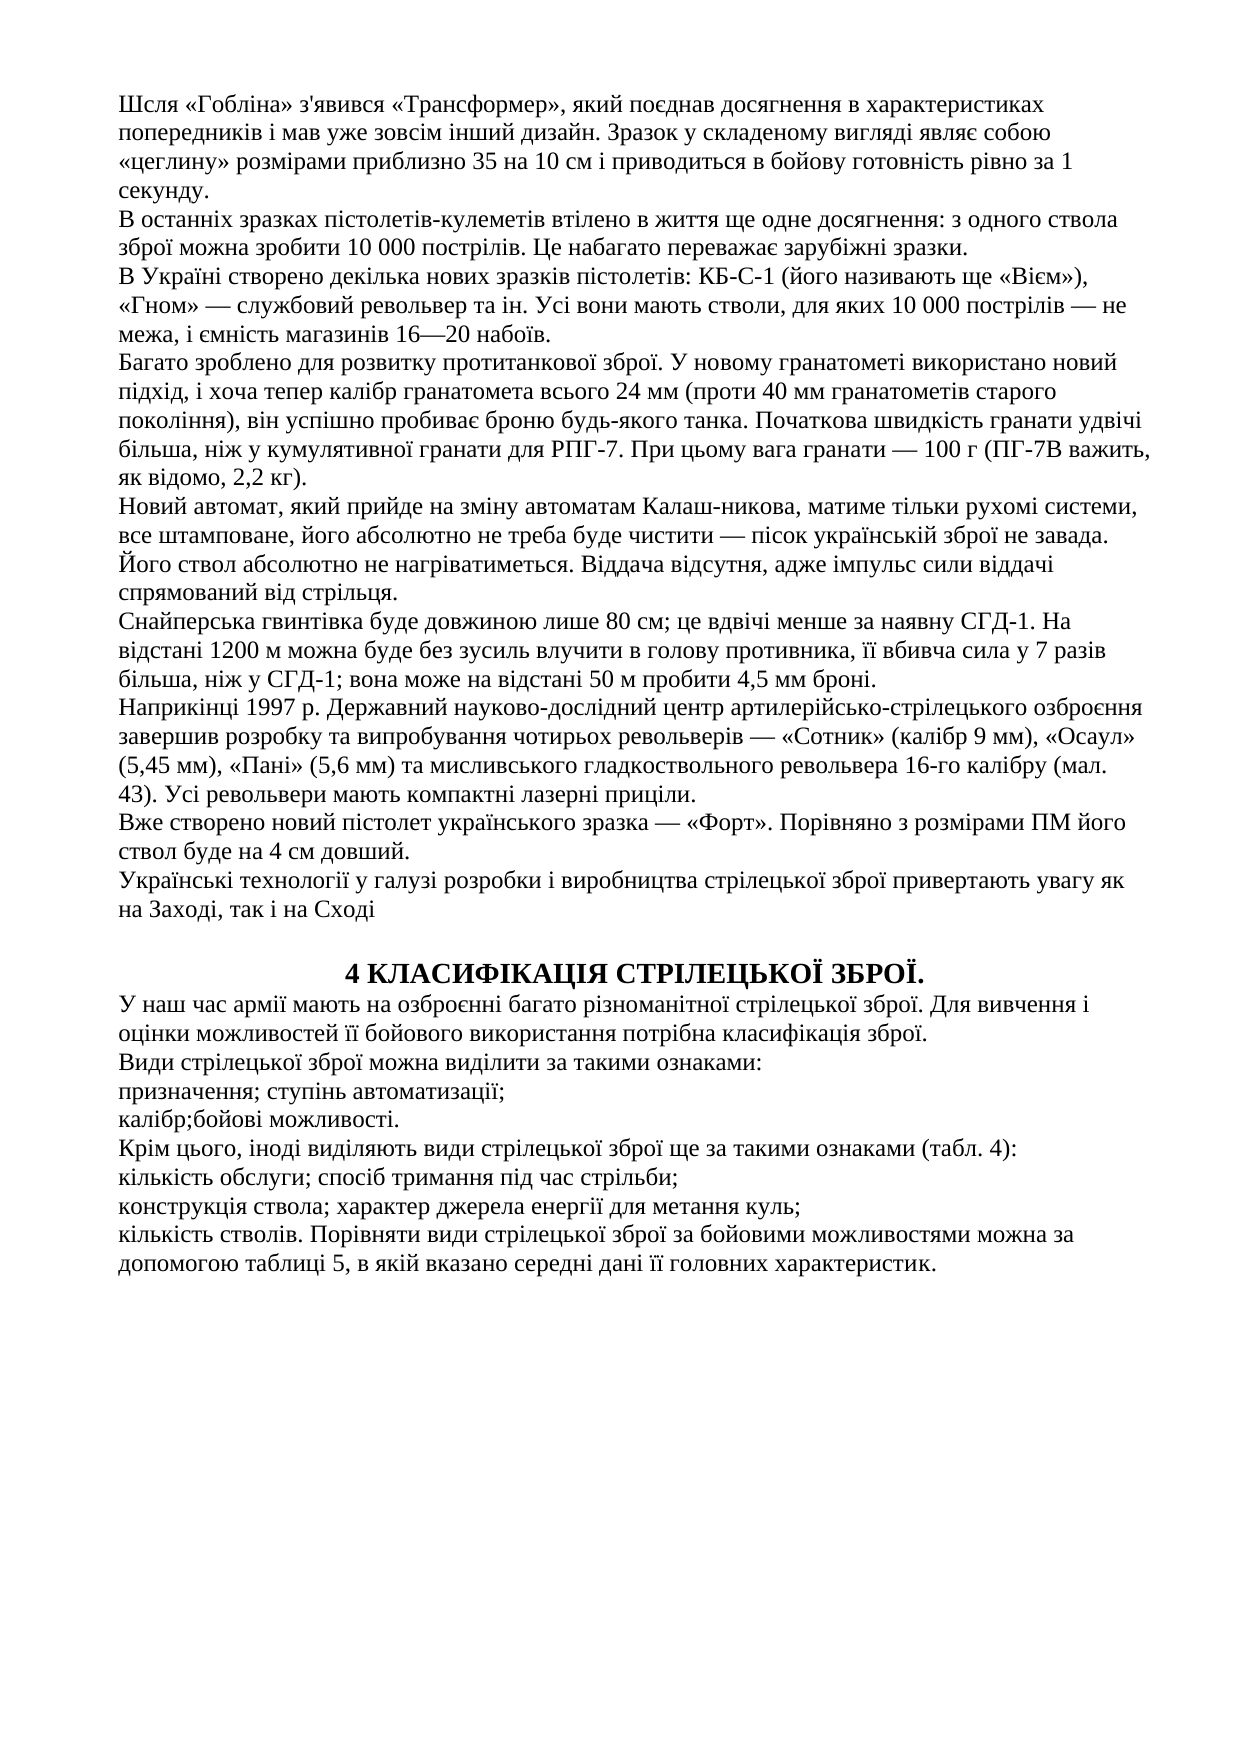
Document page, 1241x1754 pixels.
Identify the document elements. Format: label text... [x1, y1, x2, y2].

text В останніх зразках пістолетів-кулеметів втілено в життя ще одне досягнення: з одного ствола зброї можна зробити 10 000 пострілів. Це набагато переважає зарубіжні зразки. [118, 204, 1152, 261]
text У наш час армії мають на озброєнні багато різноманітної стрілецької зброї. Для вивчення і оцінки можливостей її бойового використання потрібна класифікація зброї. [118, 989, 1152, 1047]
text В Україні створено декілька нових зразків пістолетів: КБ-С-1 (його називають ще «Вієм»), «Гном» — службовий револьвер та ін. Усі вони мають стволи, для яких 10 000 пострілів — не межа, і ємність магазинів 16—20 набоїв. [118, 261, 1152, 347]
text призначення; ступінь автоматизації; [118, 1076, 1152, 1104]
text Крім цього, іноді виділяють види стрілецької зброї ще за такими ознаками (табл. 4): [118, 1133, 1152, 1162]
text Види стрілецької зброї можна виділити за такими ознаками: [118, 1047, 1152, 1076]
text калібр;бойові можливості. [118, 1104, 1152, 1133]
text кількість обслуги; спосіб тримання під час стрільби; [118, 1162, 1152, 1191]
text 4 КЛАСИФІКАЦІЯ СТРІЛЕЦЬКОЇ ЗБРОЇ. [118, 956, 1152, 989]
text кількість стволів. Порівняти види стрілецької зброї за бойовими можливостями можна за допомогою таблиці 5, в якій вказано середні дані її головних характеристик. [118, 1219, 1152, 1277]
text Новий автомат, який прийде на зміну автоматам Калаш-никова, матиме тільки рухомі системи, все штамповане, його абсолютно не треба буде чистити — пісок українській зброї не завада. Його ствол абсолютно не нагріватиметься. Віддача відсутня, адже імпульс сили віддачі спрямований від стрільця. [118, 491, 1152, 606]
text Наприкінці 1997 р. Державний науково-дослідний центр артилерійсько-стрілецького озброєння завершив розробку та випробування чотирьох револьверів — «Сотник» (калібр ), «Осаул» (), «Пані» () та мисливського гладкоствольного револьвера 16-го калібру (мал. 43). Усі револьвери мають компактні лазерні приціли. [118, 692, 1152, 807]
text Багато зроблено для розвитку протитанкової зброї. У новому гранатометі використано новий підхід, і хоча тепер калібр гранатомета всього (проти гранатометів старого покоління), він успішно пробиває броню будь-якого танка. Початкова швидкість гранати удвічі більша, ніж у кумулятивної гранати для РПГ-7. При цьому вага гранати — (ПГ-7В важить, як відомо, ). [118, 347, 1152, 491]
text Вже створено новий пістолет українського зразка — «Форт». Порівняно з розмірами ПМ його ствол буде на довший. [118, 807, 1152, 865]
text конструкція ствола; характер джерела енергії для метання куль; [118, 1191, 1152, 1219]
text Снайперська гвинтівка буде довжиною лише ; це вдвічі менше за наявну СГД-1. На відстані можна буде без зусиль влучити в голову противника, її вбивча сила у 7 разів більша, ніж у СГД-1; вона може на відстані пробити броні. [118, 606, 1152, 692]
text Українські технології у галузі розробки і виробництва стрілецької зброї привертають увагу як на Заході, так і на Сході [118, 865, 1152, 922]
text Шсля «Гобліна» з'явився «Трансформер», який поєднав досягнення в характеристиках попередників і мав уже зовсім інший дизайн. Зразок у складеному вигляді являє собою «цеглину» розмірами приблизно 35 на і приводиться в бойову готовність рівно за 1 секунду. [118, 89, 1152, 204]
